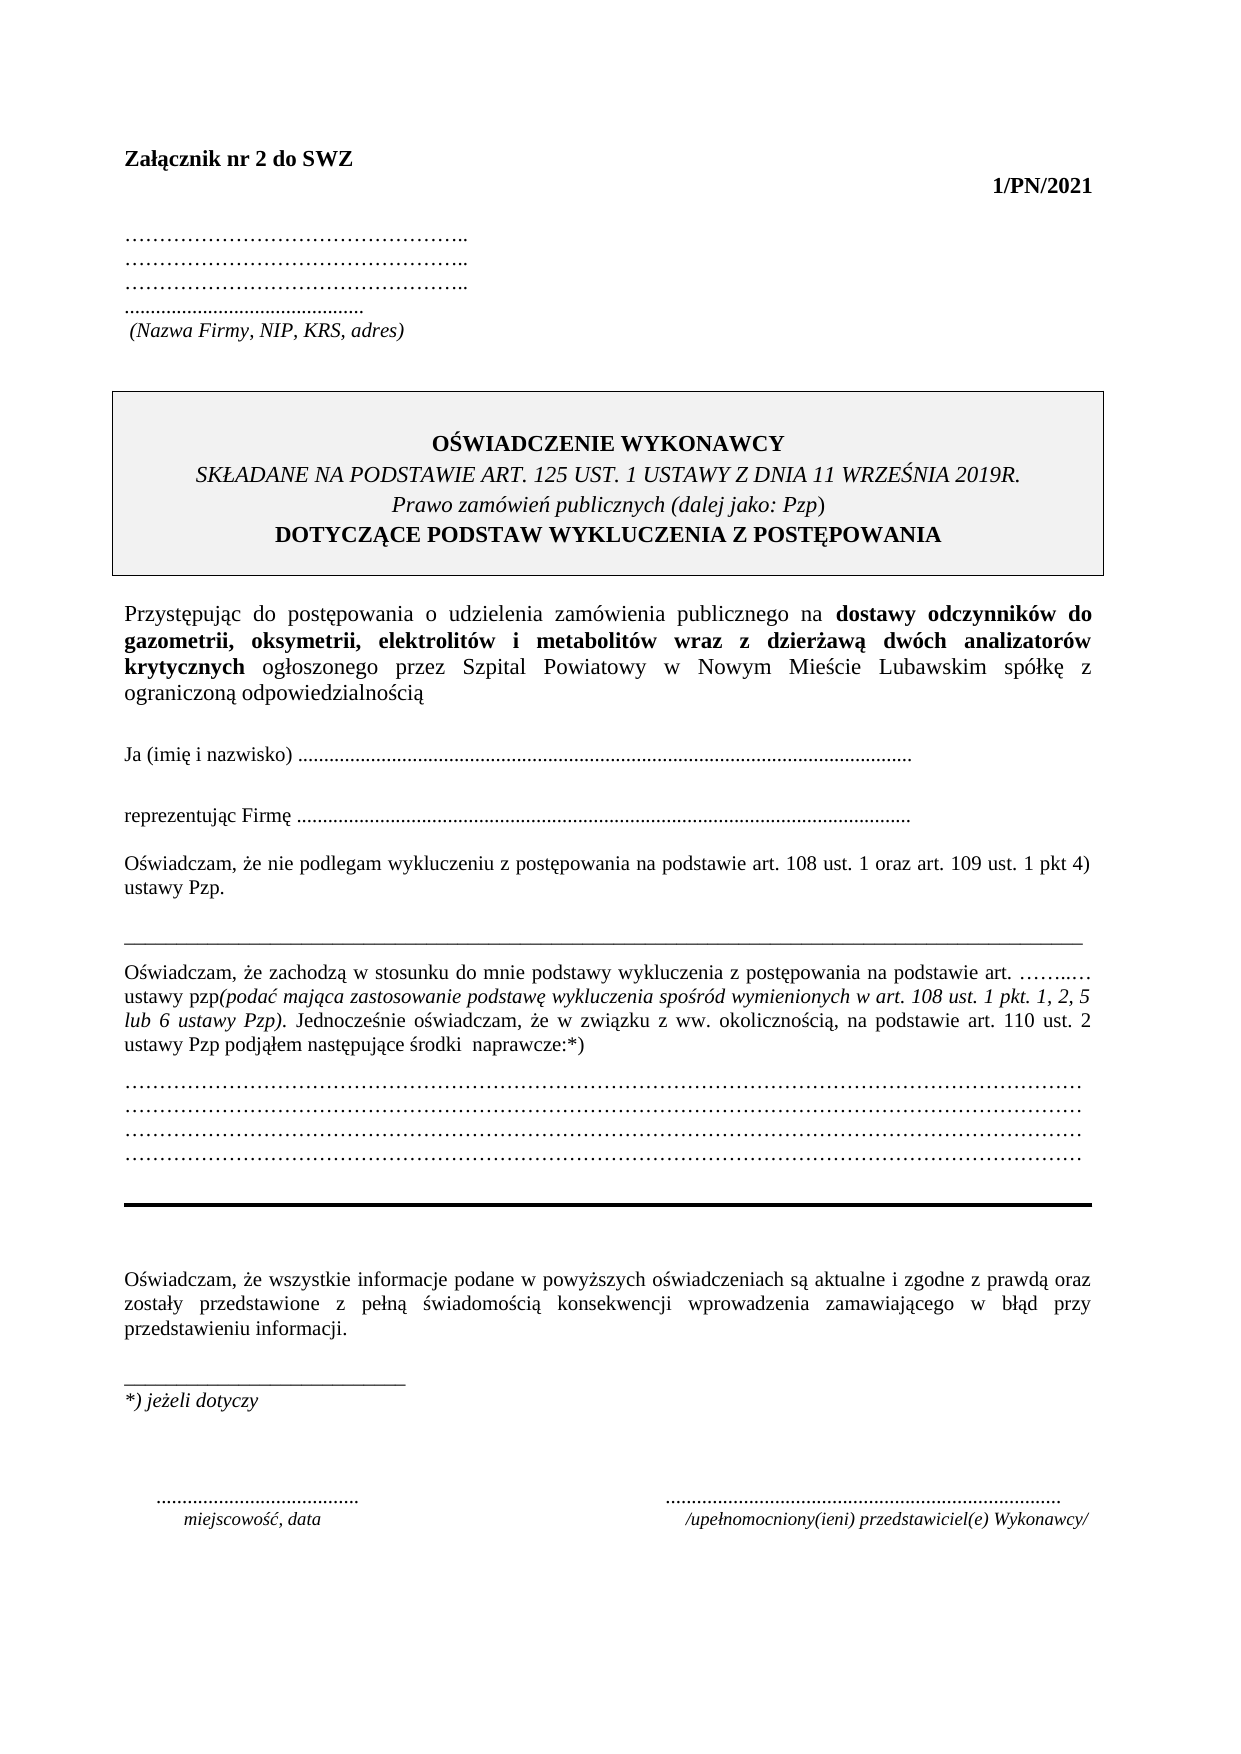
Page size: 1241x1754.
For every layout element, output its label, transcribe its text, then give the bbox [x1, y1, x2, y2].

text reprezentując Firmę ...................................................................................................................... [124, 803, 1092, 827]
text Załącznik nr 2 do SWZ [124, 145, 1092, 172]
text *) jeżeli dotyczy [124, 1388, 1092, 1412]
text (Nazwa Firmy, NIP, KRS, adres) [124, 318, 1092, 342]
text ………………………………………….. [124, 222, 1092, 246]
text Przystępując do postępowania o udzielenia zamówienia publicznego na dostawy odczynników do gazometrii, oksymetrii, elektrolitów i metabolitów wraz z dzierżawą dwóch analizatorów krytycznych ogłoszonego przez Szpital Powiatowy w Nowym Mieście Lubawskim spółkę z ograniczoną odpowiedzialnością [124, 600, 1092, 706]
text ___________________________ [124, 1363, 1092, 1388]
text 1/PN/2021 [124, 172, 1092, 198]
text ………………………………………….. [124, 270, 1092, 294]
text ____________________________________________________________________________________________ [124, 923, 1092, 947]
text ………………………………………….. [124, 246, 1092, 270]
text Oświadczam, że wszystkie informacje podane w powyższych oświadczeniach są aktualne i zgodne z prawdą oraz zostały przedstawione z pełną świadomością konsekwencji wprowadzenia zamawiającego w błąd przy przedstawieniu informacji. [124, 1267, 1092, 1339]
table_header OŚWIADCZENIE WYKONAWCY SKŁADANE NA PODSTAWIE ART. 125 UST. 1 USTAWY Z DNIA 11 WRZEŚNIA 2019R. Prawo zamówień publicznych (dalej jako: Pzp) DOTYCZĄCE PODSTAW WYKLUCZENIA Z POSTĘPOWANIA [113, 392, 1103, 575]
text ....................................... ............................................................................ [124, 1484, 1092, 1508]
text Ja (imię i nazwisko) ...................................................................................................................... [124, 742, 1092, 766]
text miejscowość, data /upełnomocniony(ieni) przedstawiciel(e) Wykonawcy/ [124, 1508, 1092, 1529]
text Oświadczam, że nie podlegam wykluczeniu z postępowania na podstawie art. 108 ust. 1 oraz art. 109 ust. 1 pkt 4) ustawy Pzp. [124, 851, 1092, 899]
text ………………………………………………………………………………………………………………………………………………………………………………………………………………………………………………………………………………………………………………………………………………………………………………………………………………………………………………………………………………………………………… [124, 1069, 1092, 1165]
text .............................................. [124, 294, 1092, 318]
text Oświadczam, że zachodzą w stosunku do mnie podstawy wykluczenia z postępowania na podstawie art. ……..… ustawy pzp(podać mająca zastosowanie podstawę wykluczenia spośród wymienionych w art. 108 ust. 1 pkt. 1, 2, 5 lub 6 ustawy Pzp). Jednocześnie oświadczam, że w związku z ww. okolicznością, na podstawie art. 110 ust. 2 ustawy Pzp podjąłem następujące środki naprawcze:*) [124, 960, 1092, 1056]
